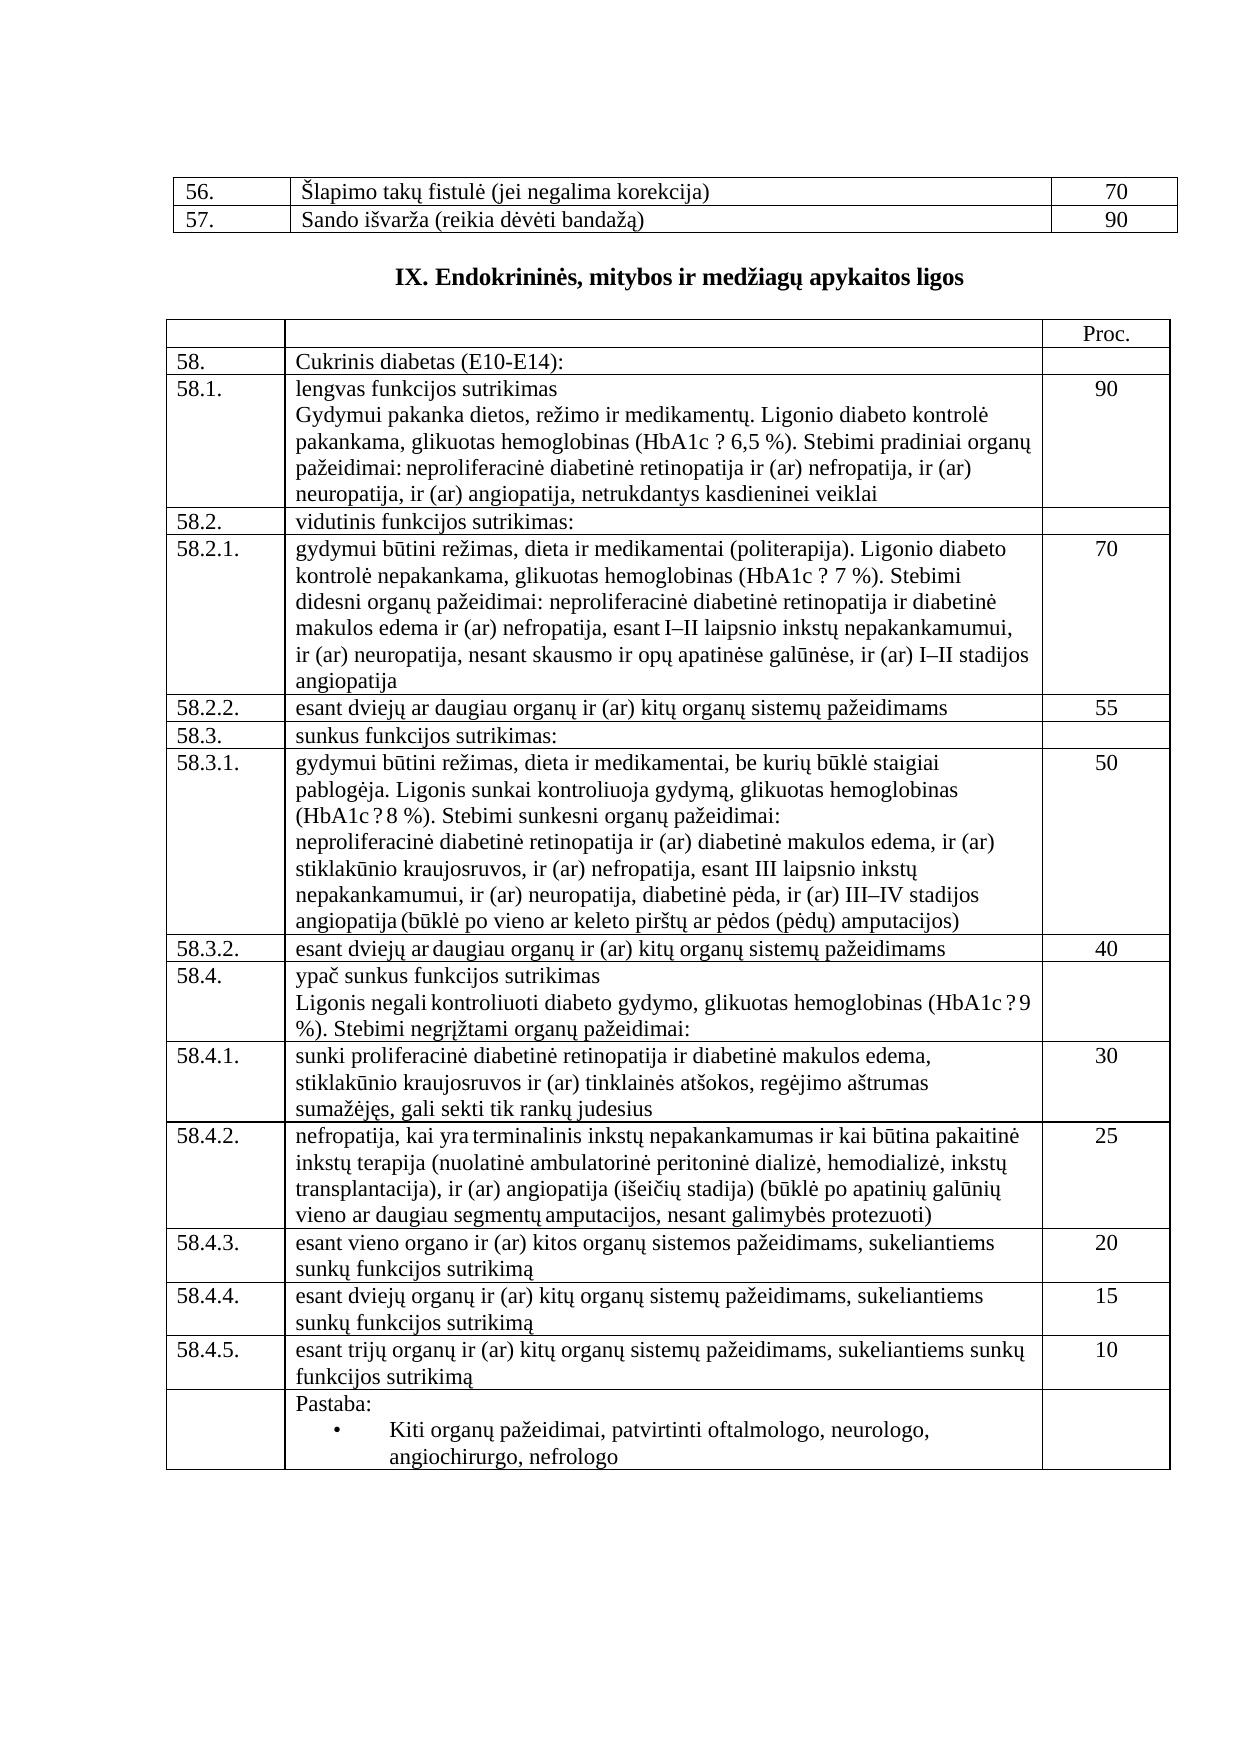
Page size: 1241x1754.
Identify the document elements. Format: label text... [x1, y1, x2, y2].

table_cell 58.4.3. [167, 1229, 284, 1282]
table_cell 20 [1043, 1229, 1169, 1282]
table_cell 55 [1043, 695, 1169, 721]
table_header Proc. [1043, 320, 1169, 347]
table_cell sunkus funkcijos sutrikimas: [286, 722, 1042, 748]
table_cell esant dviejų ar daugiau organų ir (ar) kitų organų sistemų pažeidimams [286, 935, 1042, 961]
table_cell 58.1. [167, 375, 284, 507]
table_cell nefropatija, kai yra terminalinis inkstų nepakankamumas ir kai būtina pakaitinė inkstų terapija (nuolatinė ambulatorinė peritoninė dializė, hemodializė, inkstų transplantacija), ir (ar) angiopatija (išeičių stadija) (būklė po apatinių galūnių vieno ar daugiau segmentų amputacijos, nesant galimybės protezuoti) [286, 1123, 1042, 1228]
table_cell Pastaba: • Kiti organų pažeidimai, patvirtinti oftalmologo, neurologo, angiochirurgo, nefrologo [286, 1390, 1042, 1469]
table_cell [1043, 508, 1169, 534]
table_cell 58.3.1. [167, 749, 284, 934]
table_cell Šlapimo takų fistulė (jei negalima korekcija) [291, 178, 1051, 204]
table_cell 58. [167, 348, 284, 374]
table_cell esant vieno organo ir (ar) kitos organų sistemos pažeidimams, sukeliantiems sunkų funkcijos sutrikimą [286, 1229, 1042, 1282]
table_header [286, 320, 1042, 347]
table_cell 58.2. [167, 508, 284, 534]
table_cell esant dviejų organų ir (ar) kitų organų sistemų pažeidimams, sukeliantiems sunkų funkcijos sutrikimą [286, 1283, 1042, 1335]
table_cell 50 [1043, 749, 1169, 934]
table_header [167, 320, 284, 347]
table_cell 30 [1043, 1042, 1169, 1121]
table_cell esant dviejų ar daugiau organų ir (ar) kitų organų sistemų pažeidimams [286, 695, 1042, 721]
table_cell 25 [1043, 1123, 1169, 1228]
table_cell gydymui būtini režimas, dieta ir medikamentai (politerapija). Ligonio diabeto kontrolė nepakankama, glikuotas hemoglobinas (HbA1c ?>= 7 %). Stebimi didesni organų pažeidimai: neproliferacinė diabetinė retinopatija ir diabetinė makulos edema ir (ar) nefropatija, esant I–II laipsnio inkstų nepakankamumui, ir (ar) neuropatija, nesant skausmo ir opų apatinėse galūnėse, ir (ar) I–II stadijos angiopatija [286, 535, 1042, 693]
table_cell 58.2.1. [167, 535, 284, 693]
table_cell 58.4. [167, 962, 284, 1041]
table_cell vidutinis funkcijos sutrikimas: [286, 508, 1042, 534]
table_cell 15 [1043, 1283, 1169, 1335]
table_cell 58.4.1. [167, 1042, 284, 1121]
table_cell 58.2.2. [167, 695, 284, 721]
table_cell lengvas funkcijos sutrikimas Gydymui pakanka dietos, režimo ir medikamentų. Ligonio diabeto kontrolė pakankama, glikuotas hemoglobinas (HbA1c <=? 6,5 %). Stebimi pradiniai organų pažeidimai: neproliferacinė diabetinė retinopatija ir (ar) nefropatija, ir (ar) neuropatija, ir (ar) angiopatija, netrukdantys kasdieninei veiklai [286, 375, 1042, 507]
table_cell 57. [174, 206, 290, 232]
table_cell esant trijų organų ir (ar) kitų organų sistemų pažeidimams, sukeliantiems sunkų funkcijos sutrikimą [286, 1336, 1042, 1389]
table_cell gydymui būtini režimas, dieta ir medikamentai, be kurių būklė staigiai pablogėja. Ligonis sunkai kontroliuoja gydymą, glikuotas hemoglobinas (HbA1c ?>= 8 %). Stebimi sunkesni organų pažeidimai: neproliferacinė diabetinė retinopatija ir (ar) diabetinė makulos edema, ir (ar) stiklakūnio kraujosruvos, ir (ar) nefropatija, esant III laipsnio inkstų nepakankamumui, ir (ar) neuropatija, diabetinė pėda, ir (ar) III–IV stadijos angiopatija (būklė po vieno ar keleto pirštų ar pėdos (pėdų) amputacijos) [286, 749, 1042, 934]
table_cell 58.4.2. [167, 1123, 284, 1228]
table_cell 58.4.5. [167, 1336, 284, 1389]
table_cell 58.3.2. [167, 935, 284, 961]
table_cell ypač sunkus funkcijos sutrikimas Ligonis negali kontroliuoti diabeto gydymo, glikuotas hemoglobinas (HbA1c ?>= 9 %). Stebimi negrįžtami organų pažeidimai: [286, 962, 1042, 1041]
table_cell Sando išvarža (reikia dėvėti bandažą) [291, 206, 1051, 232]
text IX. Endokrininės, mitybos ir medžiagų apykaitos ligos [177, 262, 1181, 291]
table_cell 70 [1052, 178, 1177, 204]
table_cell [1043, 348, 1169, 374]
table_cell [1043, 962, 1169, 1041]
table_cell Cukrinis diabetas (E10-E14): [286, 348, 1042, 374]
table_cell [167, 1390, 284, 1469]
table_cell 90 [1043, 375, 1169, 507]
table_cell 10 [1043, 1336, 1169, 1389]
table_cell 90 [1052, 206, 1177, 232]
table_cell 40 [1043, 935, 1169, 961]
table_cell [1043, 1390, 1169, 1469]
table_cell 56. [174, 178, 290, 204]
table_cell [1043, 722, 1169, 748]
table_cell 70 [1043, 535, 1169, 693]
table_cell sunki proliferacinė diabetinė retinopatija ir diabetinė makulos edema, stiklakūnio kraujosruvos ir (ar) tinklainės atšokos, regėjimo aštrumas sumažėjęs, gali sekti tik rankų judesius [286, 1042, 1042, 1121]
table_cell 58.4.4. [167, 1283, 284, 1335]
table_cell 58.3. [167, 722, 284, 748]
